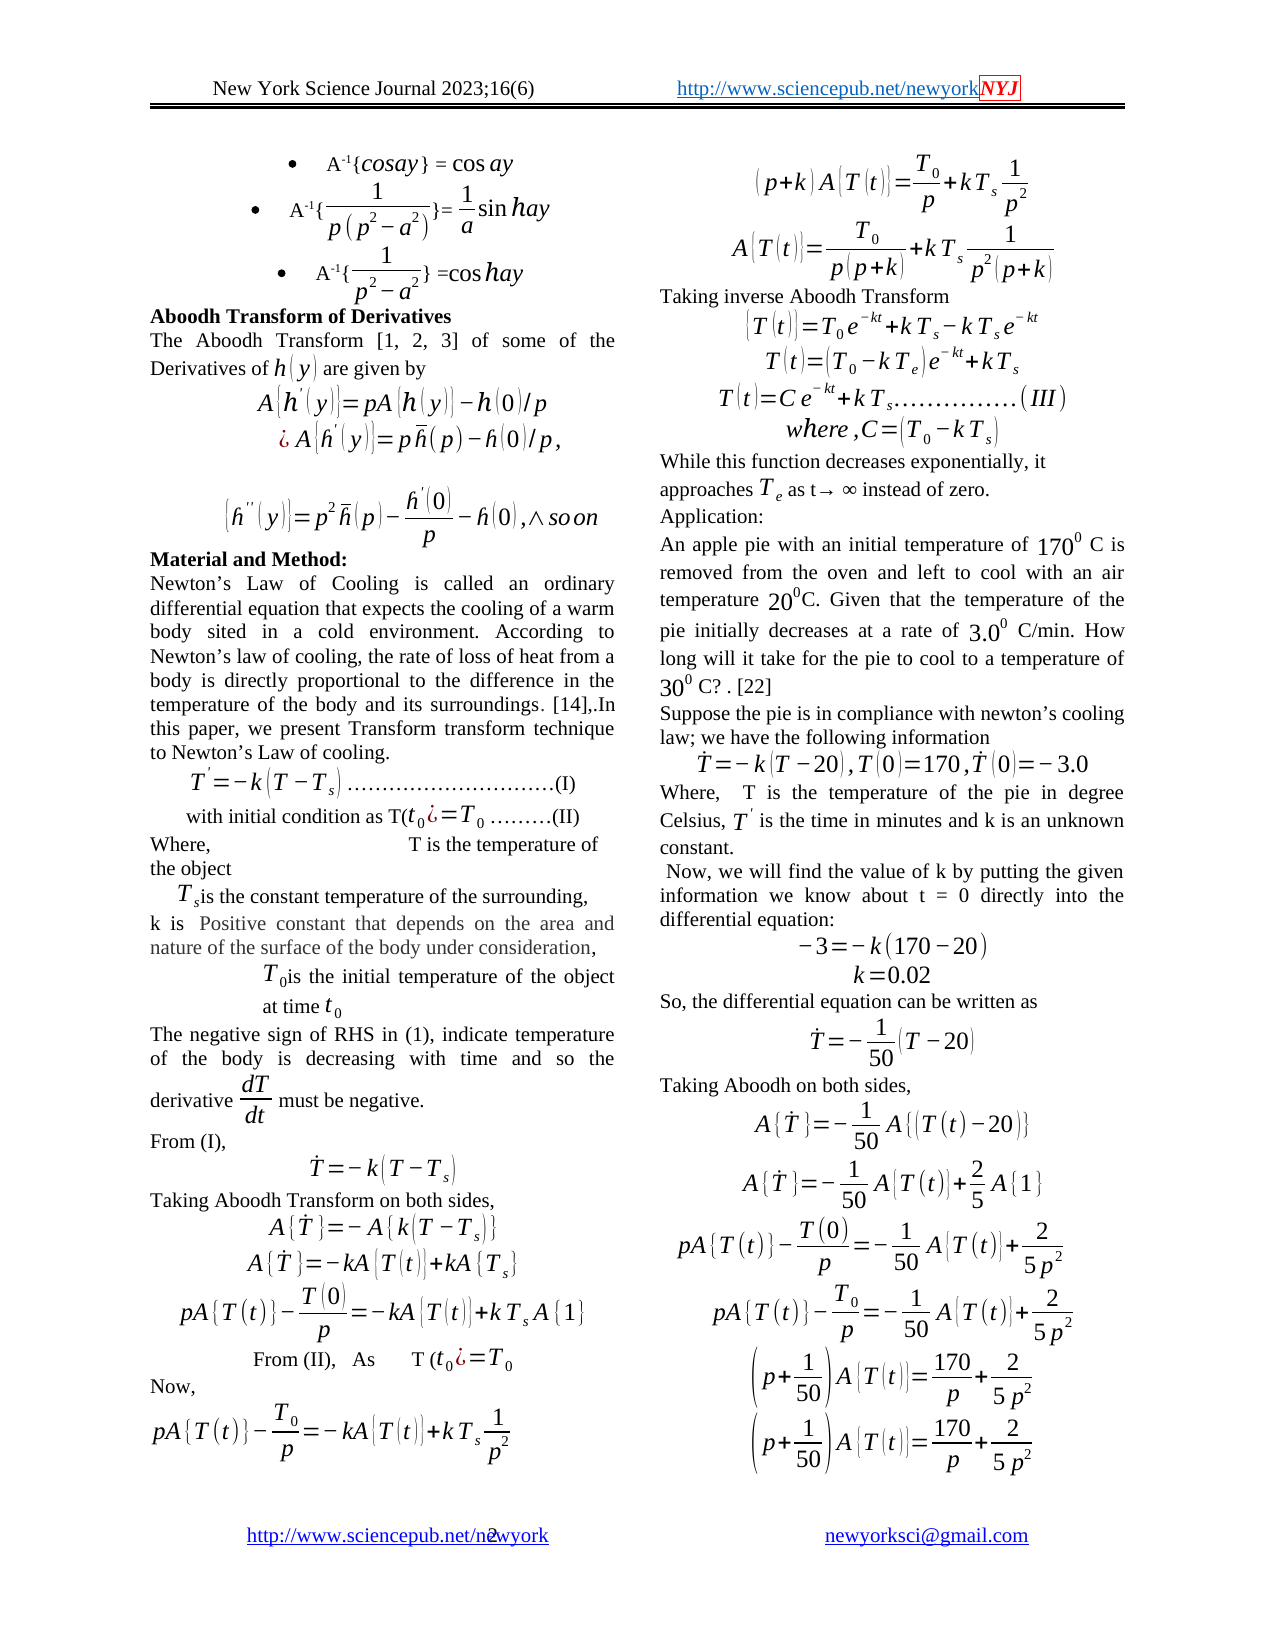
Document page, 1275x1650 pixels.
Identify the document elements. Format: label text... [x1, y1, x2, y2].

text Material and Method: [150, 547, 615, 571]
text Where, T is the temperature of the pie in degree Celsius, is the time in minutes and k is an unknown constant. [659, 780, 1125, 859]
text Newton’s Law of Cooling is called an ordinary differential equation that expects the cooling of a warm body sited in a cold environment. According to Newton’s law of cooling, the rate of loss of heat from a body is directly proportional to the difference in the temperature of the body and its surroundings. [14],.In this paper, we present Transform transform technique to Newton’s Law of cooling. [150, 571, 615, 764]
text Taking inverse Aboodh Transform [659, 284, 1125, 308]
text The Aboodh Transform [1, 2, 3] of some of the Derivatives of are given by [150, 328, 615, 383]
text An apple pie with an initial temperature of C is removed from the oven and left to cool with an air temperature C. Given that the temperature of the pie initially decreases at a rate of C/min. How long will it take for the pie to cool to a temperature of C? . [22] [659, 528, 1125, 701]
text is the constant temperature of the surrounding, [150, 880, 615, 911]
text From (II), As T ( [150, 1343, 615, 1374]
list A-1{} = [187, 242, 615, 304]
list is the initial temperature of the object at time [262, 959, 615, 1022]
text Where, T is the temperature of the object [150, 832, 615, 880]
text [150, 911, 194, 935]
list A-1{}= [187, 178, 615, 242]
text …………………………(I) [150, 764, 615, 800]
text While this function decreases exponentially, it approaches as t→ ∞ instead of zero. [659, 449, 1125, 504]
list A-1{} = [187, 150, 615, 178]
text Application: [659, 504, 1125, 528]
text Taking Aboodh Transform on both sides, [150, 1188, 615, 1212]
text Now, we will find the value of k by putting the given information we know about t = 0 directly into the differential equation: [659, 859, 1125, 931]
text The negative sign of RHS in (1), indicate temperature of the body is decreasing with time and so the derivative must be negative. [150, 1022, 615, 1129]
text Taking Aboodh on both sides, [659, 1072, 1125, 1097]
text Now, [150, 1374, 615, 1465]
text Suppose the pie is in compliance with newton’s cooling law; we have the following information [659, 701, 1125, 749]
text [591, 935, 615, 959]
text Aboodh Transform of Derivatives [150, 304, 615, 328]
text So, the differential equation can be written as [659, 989, 1125, 1013]
text with initial condition as T( ………(II) [150, 800, 615, 832]
text From (I), [150, 1129, 615, 1153]
